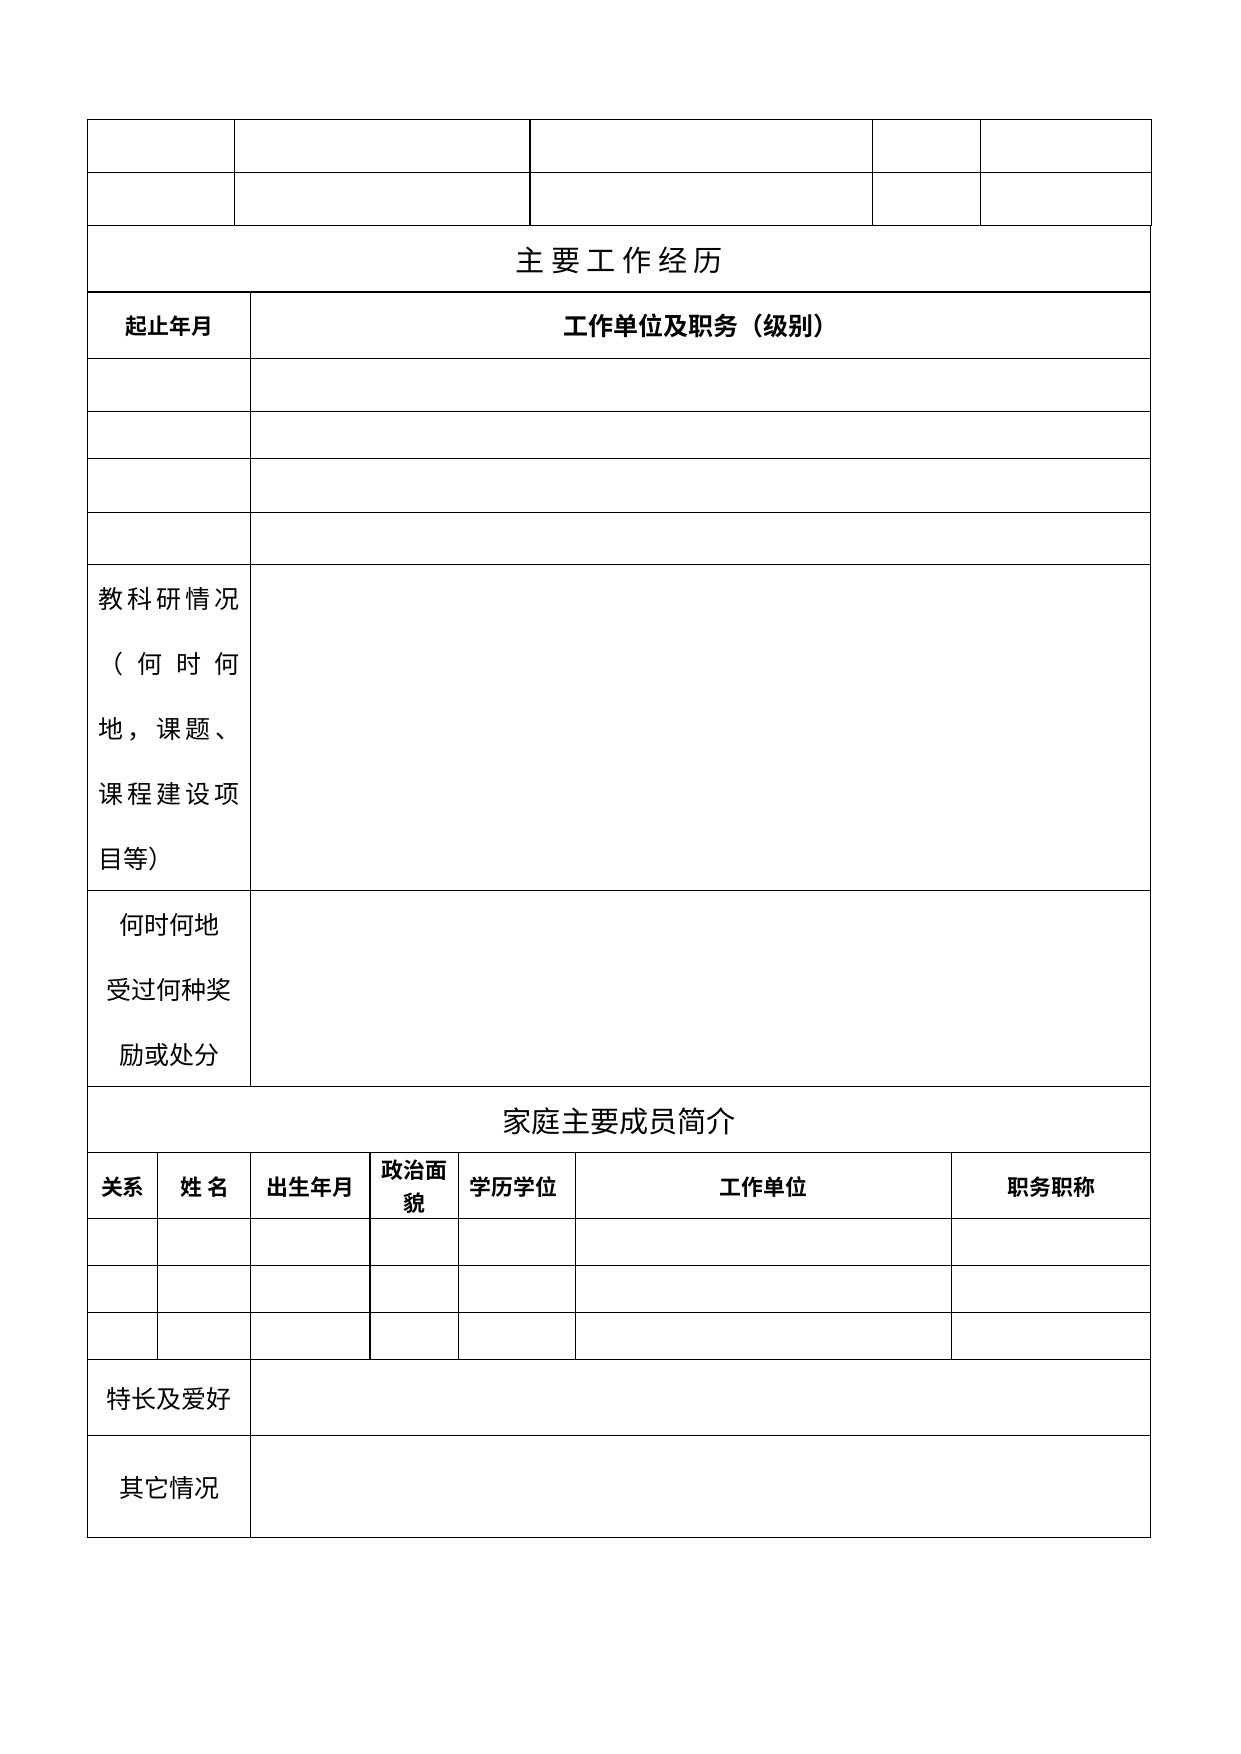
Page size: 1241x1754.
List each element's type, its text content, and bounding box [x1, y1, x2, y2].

table_cell [251, 565, 1150, 890]
table_cell [88, 173, 234, 225]
table_cell [251, 1219, 369, 1265]
table_cell 何时何地 受过何种奖 励或处分 [88, 891, 250, 1086]
table_cell [88, 1219, 157, 1265]
table_cell [88, 1313, 157, 1358]
table_cell 职务职称 [952, 1153, 1150, 1218]
table_cell [251, 1313, 369, 1358]
table_cell [251, 412, 1150, 457]
table_cell [235, 173, 529, 225]
table_cell [576, 1313, 951, 1358]
table_cell [873, 120, 980, 172]
table_cell 工作单位 [576, 1153, 951, 1218]
table_cell [251, 1360, 1150, 1435]
table_cell [251, 1436, 1150, 1537]
table_cell [251, 891, 1150, 1086]
table_cell [981, 173, 1151, 225]
table_cell 姓 名 [158, 1153, 250, 1218]
table_cell [251, 513, 1150, 564]
table_cell [88, 1266, 157, 1312]
table_cell [158, 1266, 250, 1312]
table_cell [459, 1313, 575, 1358]
table_cell [251, 459, 1150, 512]
table_cell [235, 120, 529, 172]
table_cell 出生年月 [251, 1153, 369, 1218]
table_cell 其它情况 [88, 1436, 250, 1537]
table_cell [459, 1219, 575, 1265]
table_cell [88, 412, 250, 457]
table_cell 起止年月 [88, 293, 250, 357]
table_cell 学历学位 [459, 1153, 575, 1218]
table_cell [873, 173, 980, 225]
table_cell [952, 1266, 1150, 1312]
table_cell [88, 513, 250, 564]
table_cell [576, 1266, 951, 1312]
table_cell [371, 1313, 458, 1358]
table_cell [158, 1219, 250, 1265]
table_cell [88, 459, 250, 512]
table_cell [371, 1266, 458, 1312]
table_cell 政治面貌 [371, 1153, 458, 1218]
table_cell 工作单位及职务（级别） [251, 293, 1150, 357]
table_cell 家庭主要成员简介 [88, 1087, 1150, 1152]
table_cell [158, 1313, 250, 1358]
table_cell [531, 120, 872, 172]
table_cell [531, 173, 872, 225]
table_cell [952, 1219, 1150, 1265]
table_cell [576, 1219, 951, 1265]
table_cell [952, 1313, 1150, 1358]
table_cell [88, 120, 234, 172]
table_cell [251, 1266, 369, 1312]
table_cell 主 要 工 作 经 历 [88, 226, 1150, 291]
table_cell [371, 1219, 458, 1265]
table_cell [88, 359, 250, 411]
table_cell 关系 [88, 1153, 157, 1218]
table_cell [981, 120, 1151, 172]
table_cell 特长及爱好 [88, 1360, 250, 1435]
table_cell 教科研情况（何时何地，课题、课程建设项目等） [88, 565, 250, 890]
table_cell [459, 1266, 575, 1312]
table_cell [251, 359, 1150, 411]
